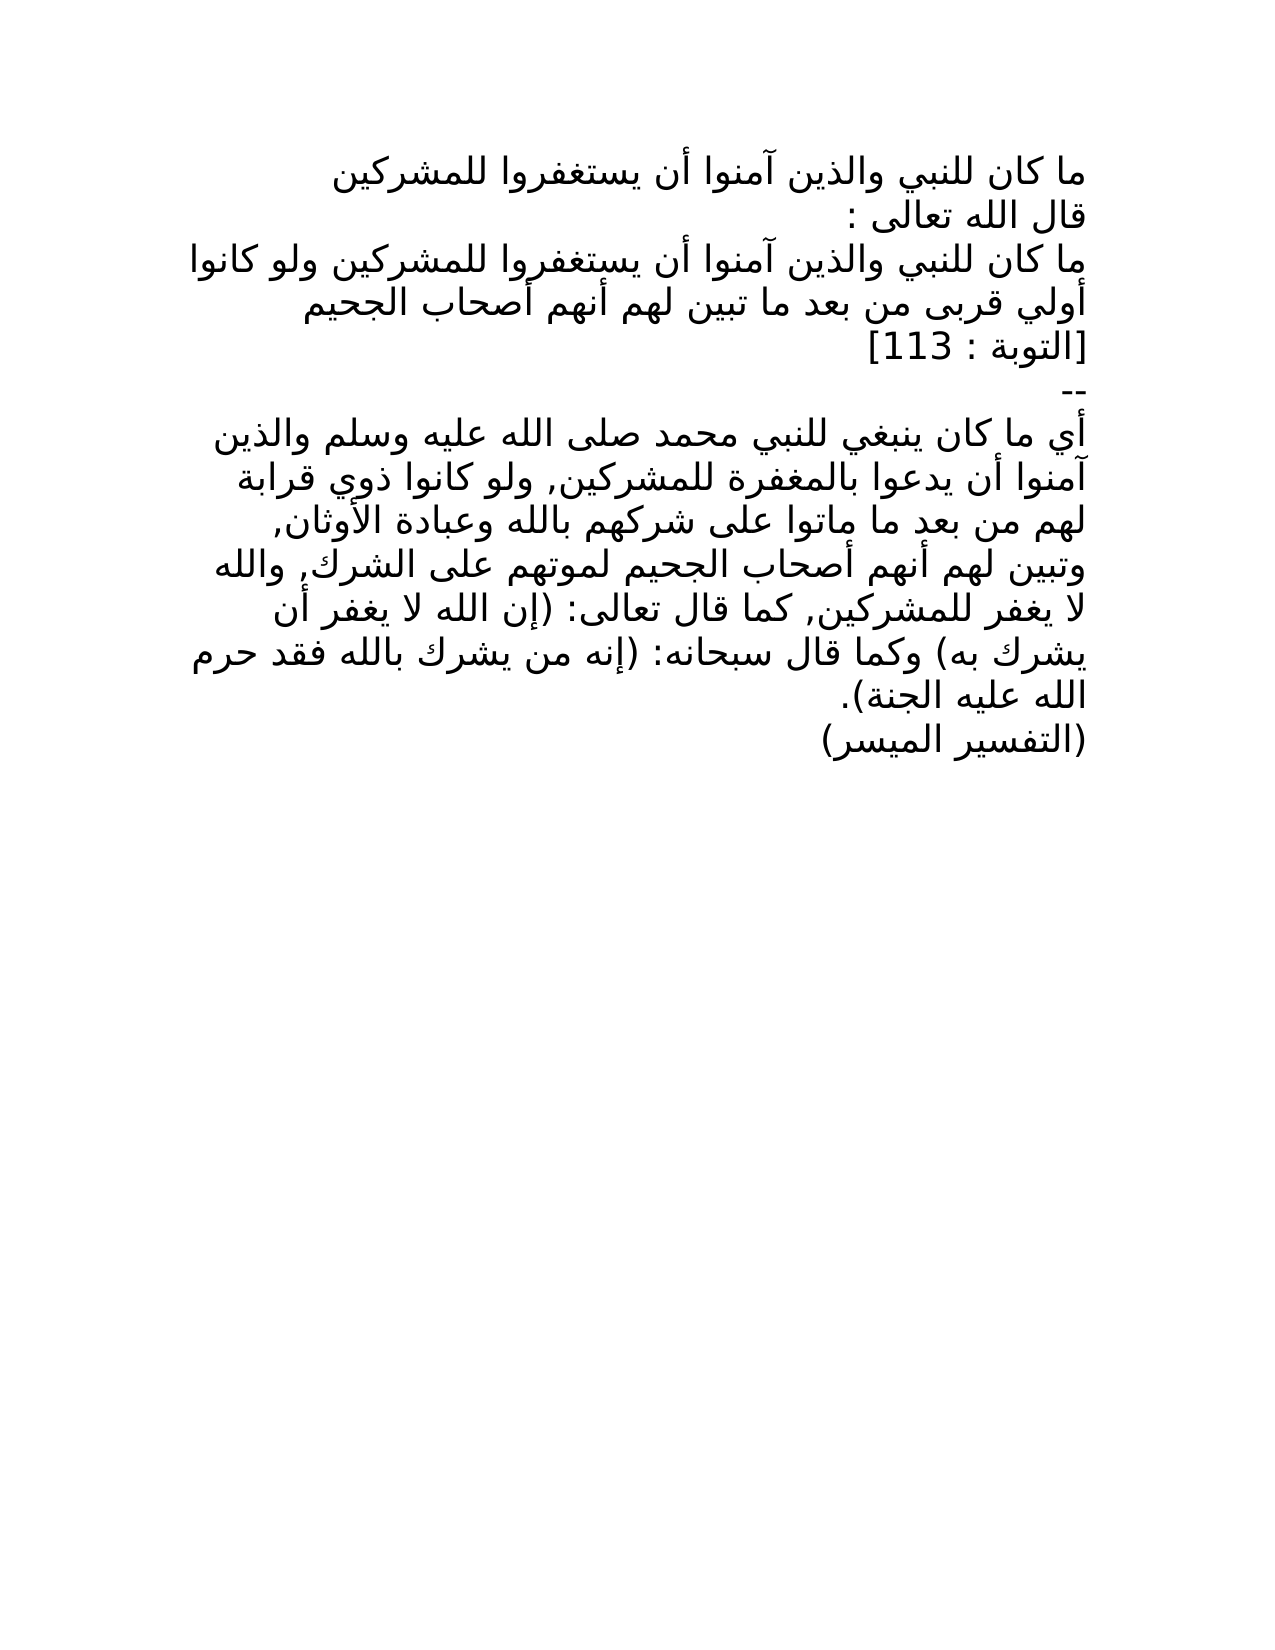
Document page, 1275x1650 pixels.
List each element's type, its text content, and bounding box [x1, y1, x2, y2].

text -- [187, 368, 1087, 412]
text قال الله تعالى : [187, 194, 1087, 237]
text (التفسير الميسر) [187, 717, 1087, 761]
text ما كان للنبي والذين آمنوا أن يستغفروا للمشركين [187, 150, 1087, 194]
text أي ما كان ينبغي للنبي محمد صلى الله عليه وسلم والذين آمنوا أن يدعوا بالمغفرة للمشركين, ولو كانوا ذوي قرابة لهم من بعد ما ماتوا على شركهم بالله وعبادة الأوثان, وتبين لهم أنهم أصحاب الجحيم لموتهم على الشرك, والله لا يغفر للمشركين, كما قال تعالى: (إن الله لا يغفر أن يشرك به) وكما قال سبحانه: (إنه من يشرك بالله فقد حرم الله عليه الجنة). [187, 412, 1087, 717]
text ما كان للنبي والذين آمنوا أن يستغفروا للمشركين ولو كانوا أولي قربى من بعد ما تبين لهم أنهم أصحاب الجحيم [187, 237, 1087, 324]
text [التوبة : 113] [187, 324, 1087, 368]
